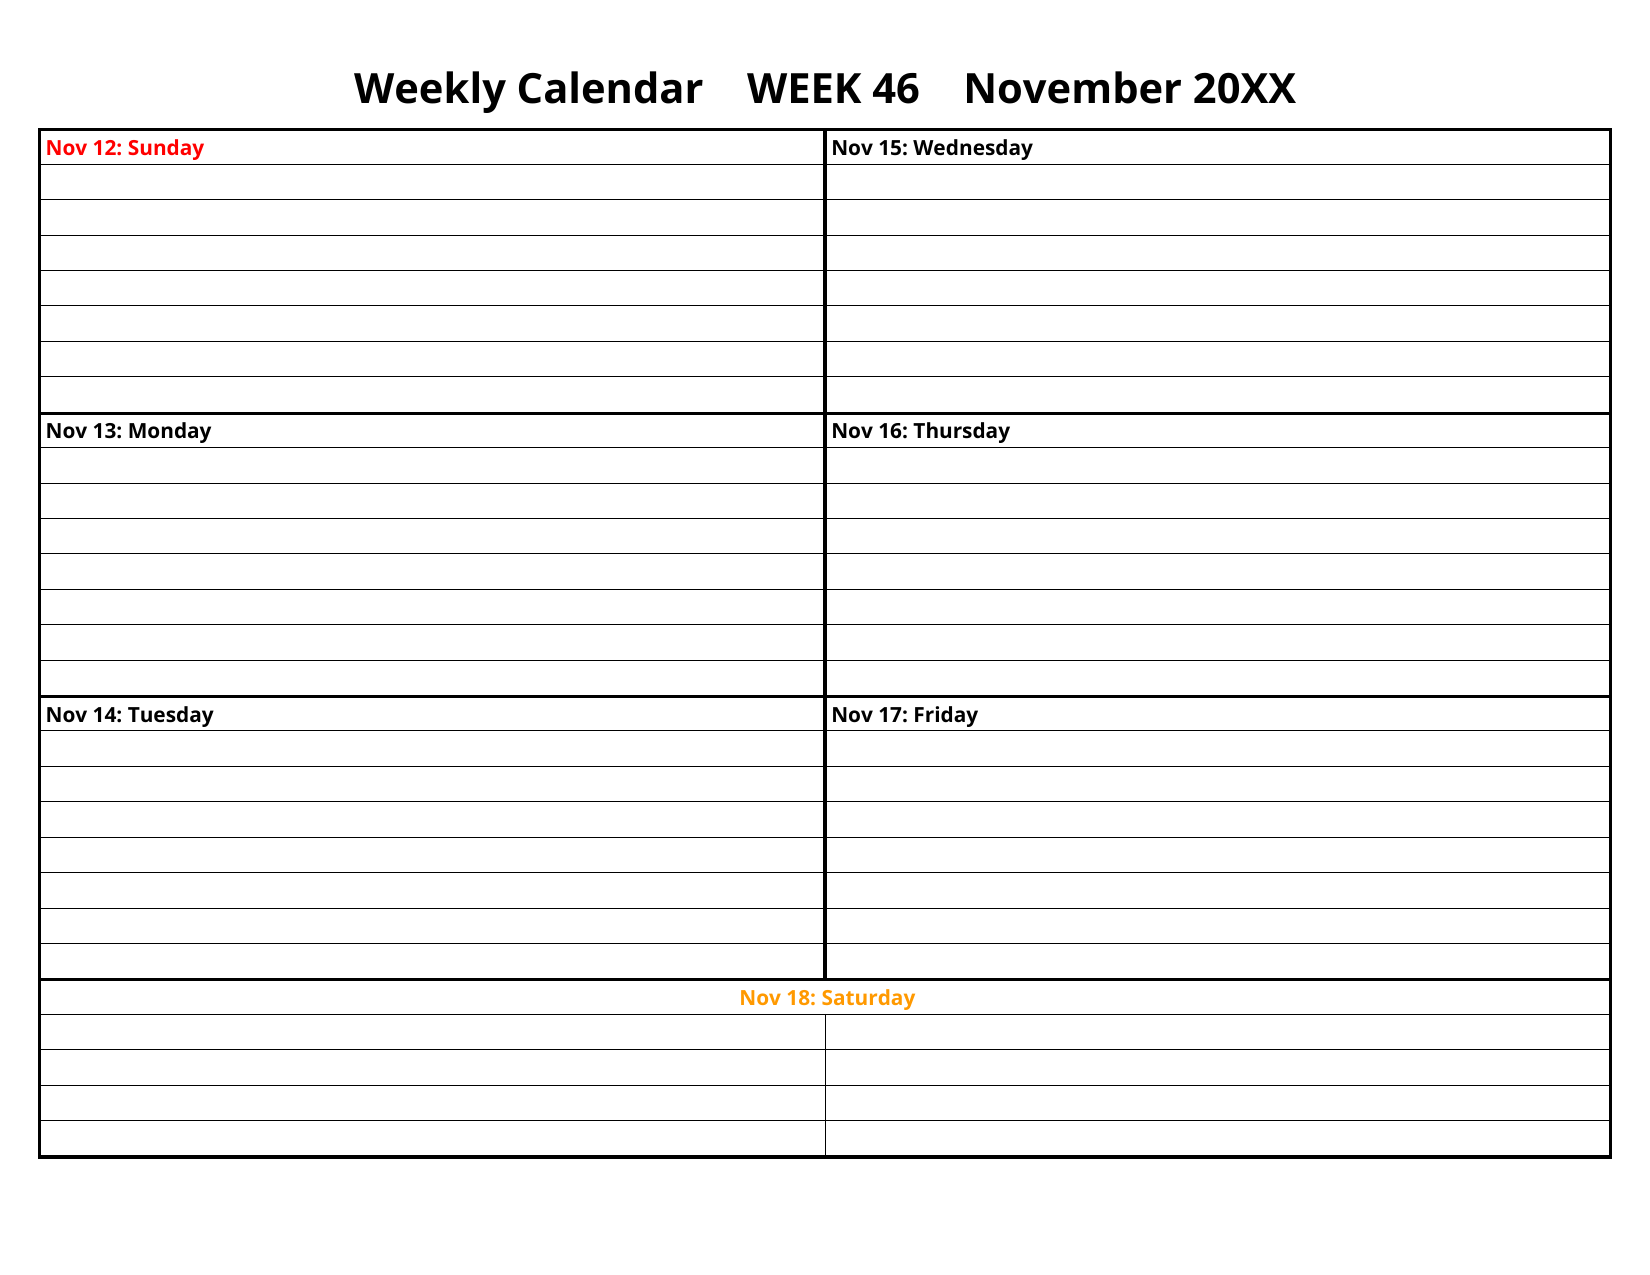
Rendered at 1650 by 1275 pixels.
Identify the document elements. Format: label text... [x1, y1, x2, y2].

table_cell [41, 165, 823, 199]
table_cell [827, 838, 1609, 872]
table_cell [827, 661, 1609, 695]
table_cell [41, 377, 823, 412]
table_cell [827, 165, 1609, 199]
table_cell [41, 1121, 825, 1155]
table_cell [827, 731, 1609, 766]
text Weekly Calendar WEEK 46 November 20XX [89, 59, 1561, 116]
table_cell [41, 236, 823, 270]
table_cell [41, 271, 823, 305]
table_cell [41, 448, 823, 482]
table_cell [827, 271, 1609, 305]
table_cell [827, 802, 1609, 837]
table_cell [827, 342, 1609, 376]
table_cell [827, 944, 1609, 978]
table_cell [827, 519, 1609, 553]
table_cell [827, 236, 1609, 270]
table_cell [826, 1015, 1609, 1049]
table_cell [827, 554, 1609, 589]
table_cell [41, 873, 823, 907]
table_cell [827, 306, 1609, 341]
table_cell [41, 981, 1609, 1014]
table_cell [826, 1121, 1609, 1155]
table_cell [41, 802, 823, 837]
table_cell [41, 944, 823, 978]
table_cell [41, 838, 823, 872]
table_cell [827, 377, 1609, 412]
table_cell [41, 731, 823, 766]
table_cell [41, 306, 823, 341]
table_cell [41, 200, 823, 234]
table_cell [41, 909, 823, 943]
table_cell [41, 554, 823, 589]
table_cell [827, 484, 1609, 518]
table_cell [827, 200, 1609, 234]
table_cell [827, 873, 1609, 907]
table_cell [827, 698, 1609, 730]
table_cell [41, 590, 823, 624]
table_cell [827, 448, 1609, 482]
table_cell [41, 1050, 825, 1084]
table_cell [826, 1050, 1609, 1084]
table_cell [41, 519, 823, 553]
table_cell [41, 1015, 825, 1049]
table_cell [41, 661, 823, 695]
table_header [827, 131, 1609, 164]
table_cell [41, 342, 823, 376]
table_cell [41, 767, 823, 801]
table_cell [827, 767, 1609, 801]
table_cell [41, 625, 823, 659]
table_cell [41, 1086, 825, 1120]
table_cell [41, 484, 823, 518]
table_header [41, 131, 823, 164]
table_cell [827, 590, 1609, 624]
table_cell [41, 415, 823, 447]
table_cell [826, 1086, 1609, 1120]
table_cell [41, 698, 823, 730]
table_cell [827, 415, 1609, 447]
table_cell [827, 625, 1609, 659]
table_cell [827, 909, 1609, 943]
